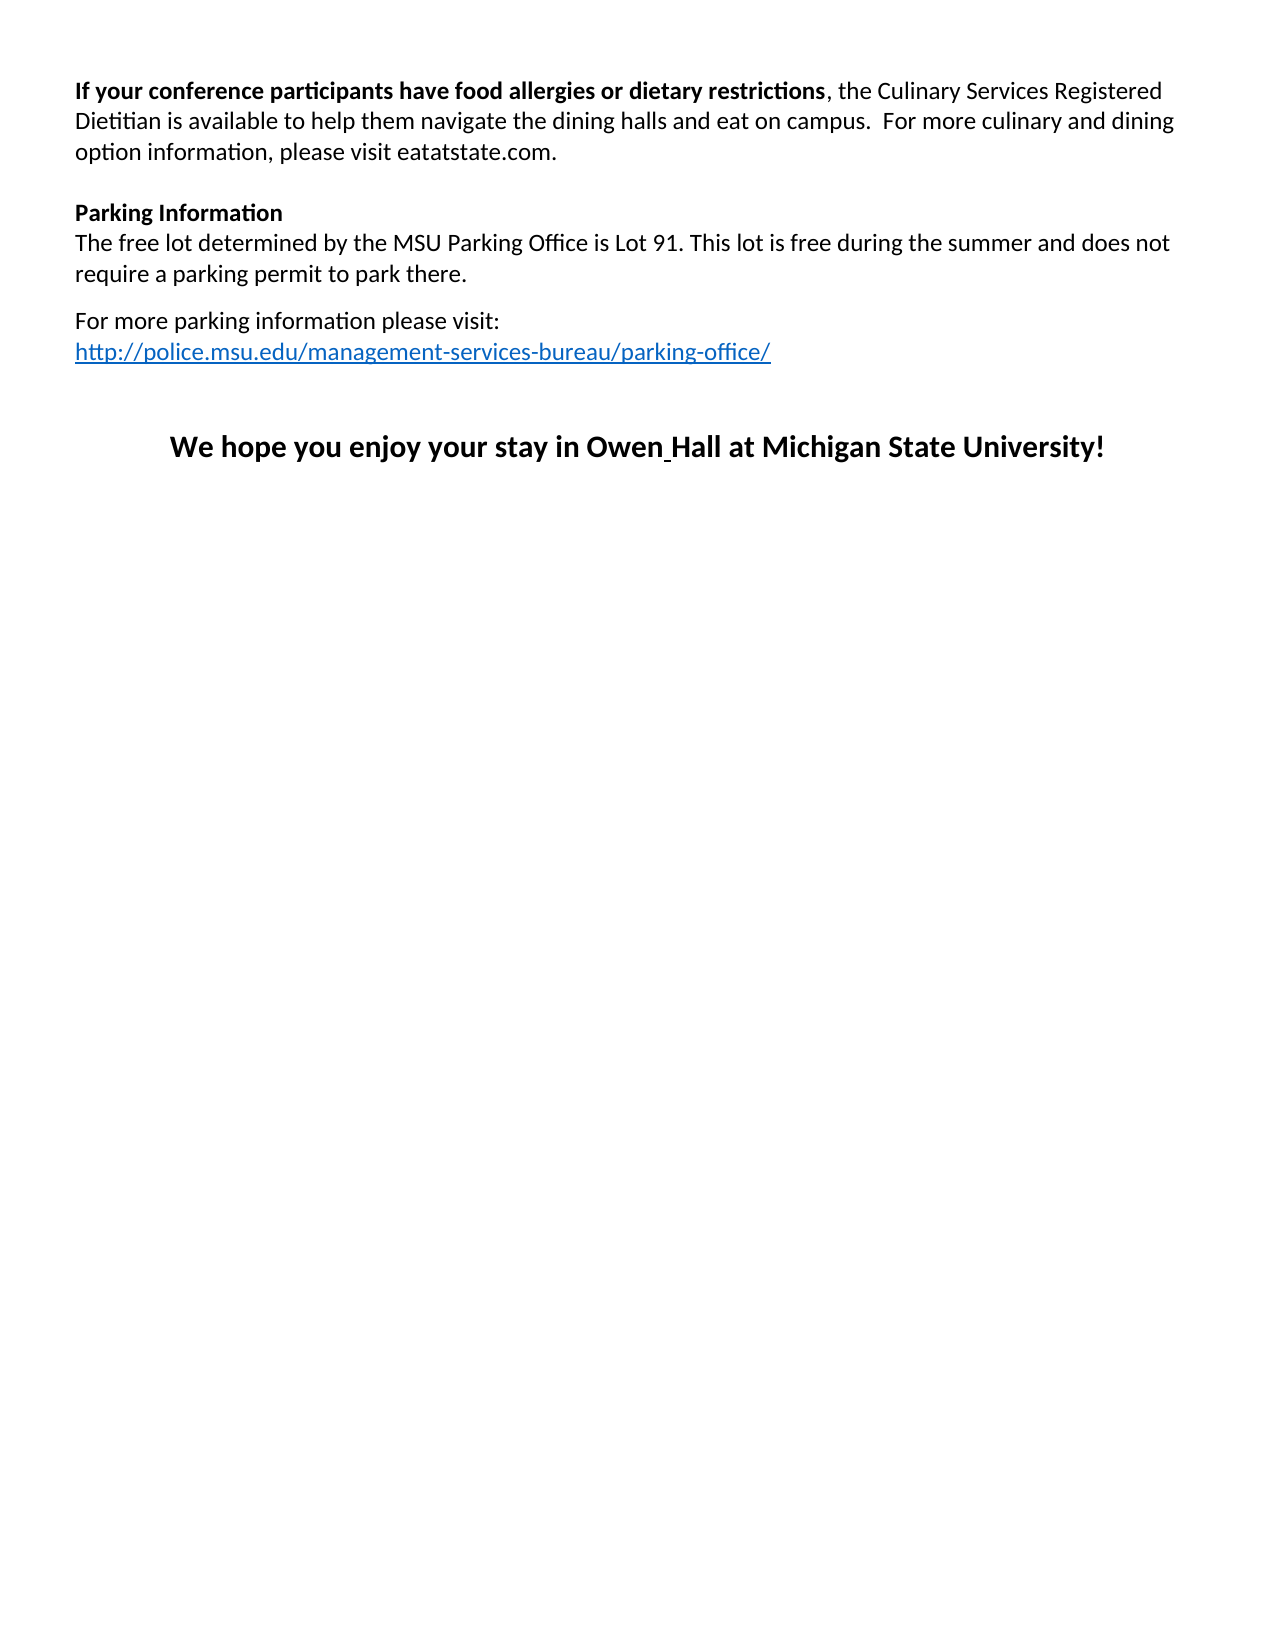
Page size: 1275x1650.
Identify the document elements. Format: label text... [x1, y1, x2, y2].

text For more parking information please visit: [75, 305, 1200, 336]
text If your conference participants have food allergies or dietary restrictions, the Culinary Services Registered Dietitian is available to help them navigate the dining halls and eat on campus. For more culinary and dining option information, please visit eatatstate.com. [75, 75, 1200, 167]
text The free lot determined by the MSU Parking Office is Lot 91. This lot is free during the summer and does not require a parking permit to park there. [75, 228, 1200, 289]
text Parking Information [75, 197, 1200, 228]
text We hope you enjoy your stay in Owen Hall at Michigan State University! [75, 427, 1200, 466]
text http://police.msu.edu/management-services-bureau/parking-office/ [75, 336, 1200, 366]
